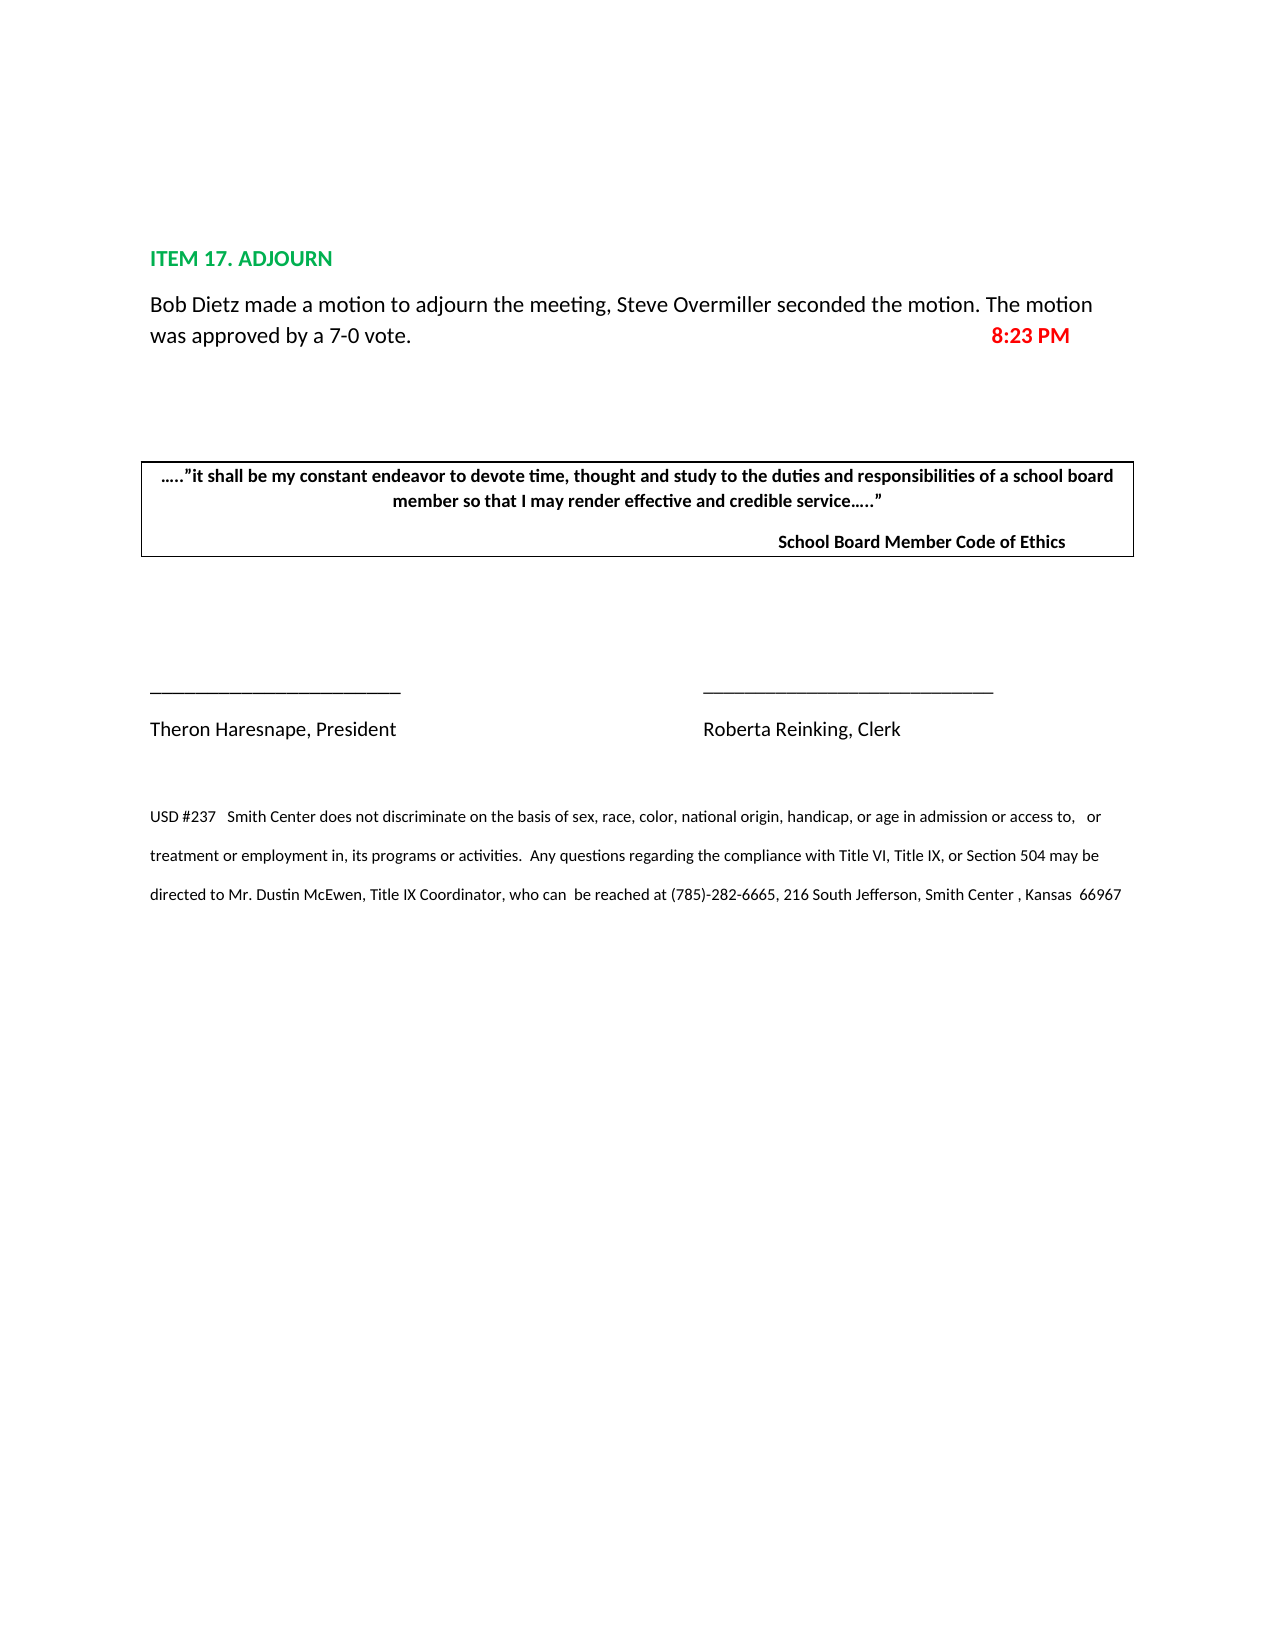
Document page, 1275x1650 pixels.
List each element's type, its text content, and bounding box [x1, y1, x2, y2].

text ITEM 17. ADJOURN [150, 244, 1125, 272]
text Theron Haresnape, President Roberta Reinking, Clerk [150, 716, 1125, 741]
text Bob Dietz made a motion to adjourn the meeting, Steve Overmiller seconded the motion. The motion was approved by a 7-0 vote. 8:23 PM [150, 291, 1125, 349]
text directed to Mr. Dustin McEwen, Title IX Coordinator, who can be reached at (785)-282-6665, 216 South Jefferson, Smith Center , Kansas 66967 [150, 884, 1125, 904]
text …..”it shall be my constant endeavor to devote time, thought and study to the duties and responsibilities of a school board member so that I may render effective and credible service…..” [142, 463, 1133, 512]
text School Board Member Code of Ethics [142, 527, 1133, 556]
text treatment or employment in, its programs or activities. Any questions regarding the compliance with Title VI, Title IX, or Section 504 may be [150, 845, 1125, 866]
text USD #237 Smith Center does not discriminate on the basis of sex, race, color, national origin, handicap, or age in admission or access to, or [150, 807, 1125, 827]
text ______________________ ____________________________ [150, 669, 1125, 697]
